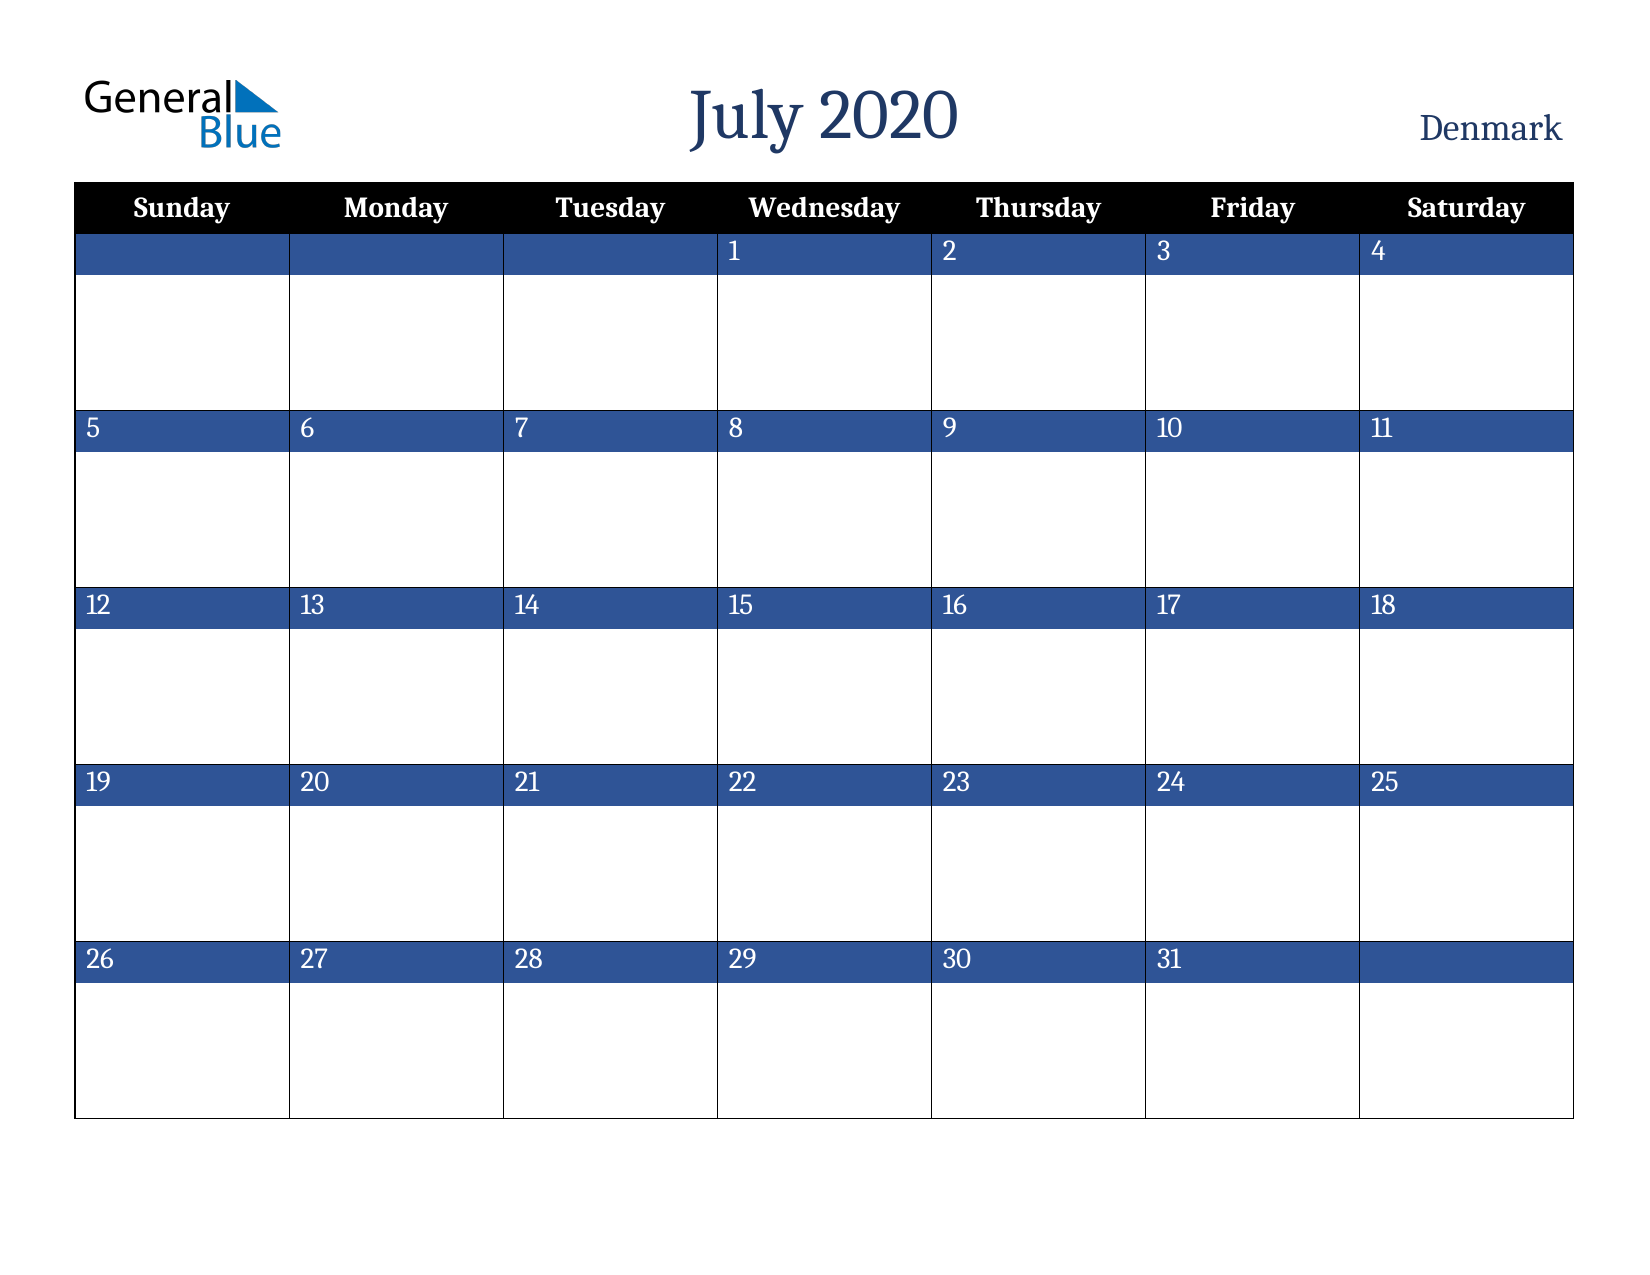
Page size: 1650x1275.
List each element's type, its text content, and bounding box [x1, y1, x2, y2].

table_cell [932, 806, 1145, 941]
table_cell 31 [1146, 942, 1359, 983]
table_header July 2020 [503, 75, 1146, 182]
table_cell [718, 275, 931, 410]
table_cell 5 [76, 411, 289, 452]
table_cell 4 [1360, 234, 1573, 275]
table_cell 24 [1146, 765, 1359, 806]
table_cell 11 [1360, 411, 1573, 452]
table_cell 12 [76, 588, 289, 629]
table_cell 3 [1146, 234, 1359, 275]
table_cell [290, 983, 503, 1118]
table_cell [1360, 806, 1573, 941]
table_cell [504, 275, 717, 410]
picture [85, 80, 281, 148]
table_cell 19 [76, 765, 289, 806]
table_cell 10 [1146, 411, 1359, 452]
table_cell [1360, 275, 1573, 410]
table_cell [76, 275, 289, 410]
table_cell 18 [1360, 588, 1573, 629]
table_cell [504, 806, 717, 941]
table_cell 26 [76, 942, 289, 983]
table_cell Monday [290, 183, 503, 233]
table_cell 2 [932, 234, 1145, 275]
table_cell [932, 983, 1145, 1118]
table_cell 7 [504, 411, 717, 452]
table_cell [504, 234, 717, 275]
table_cell 16 [932, 588, 1145, 629]
table_cell [1360, 983, 1573, 1118]
table_cell 1 [718, 234, 931, 275]
table_cell 29 [718, 942, 931, 983]
table_cell Thursday [932, 183, 1145, 233]
table_cell [290, 452, 503, 587]
table_cell Tuesday [504, 183, 717, 233]
table_cell 27 [290, 942, 503, 983]
table_cell [504, 983, 717, 1118]
table_cell [1146, 983, 1359, 1118]
table_cell Wednesday [718, 183, 931, 233]
table_cell 6 [290, 411, 503, 452]
table_cell 15 [718, 588, 931, 629]
table_cell 30 [932, 942, 1145, 983]
table_cell 23 [932, 765, 1145, 806]
table_cell [1146, 452, 1359, 587]
table_cell [76, 452, 289, 587]
table_cell [504, 629, 717, 764]
table_header Denmark [1146, 75, 1574, 182]
table_cell [932, 629, 1145, 764]
table_cell [1146, 806, 1359, 941]
table_cell [1146, 629, 1359, 764]
table_cell [290, 234, 503, 275]
table_cell 28 [504, 942, 717, 983]
table_cell [290, 629, 503, 764]
table_cell Friday [1146, 183, 1359, 233]
table_cell [1360, 942, 1573, 983]
table_header [75, 75, 503, 182]
table_cell [1146, 275, 1359, 410]
table_cell [718, 983, 931, 1118]
table_cell 8 [718, 411, 931, 452]
table_cell Saturday [1360, 183, 1573, 233]
table_cell [290, 806, 503, 941]
table_cell [1360, 452, 1573, 587]
table_cell [718, 806, 931, 941]
table_cell 25 [1360, 765, 1573, 806]
table_cell [76, 806, 289, 941]
table_cell [1360, 629, 1573, 764]
table_cell 21 [504, 765, 717, 806]
table_cell [932, 452, 1145, 587]
table_cell [932, 275, 1145, 410]
table_cell [718, 629, 931, 764]
table_cell [718, 452, 931, 587]
table_cell [76, 629, 289, 764]
table_cell 17 [1146, 588, 1359, 629]
table_cell 13 [290, 588, 503, 629]
table_cell [290, 275, 503, 410]
table_cell 9 [932, 411, 1145, 452]
table_cell [504, 452, 717, 587]
table_cell 20 [290, 765, 503, 806]
table_cell Sunday [76, 183, 289, 233]
table_cell [76, 234, 289, 275]
table_cell 22 [718, 765, 931, 806]
table_cell 14 [504, 588, 717, 629]
table_cell [76, 983, 289, 1118]
